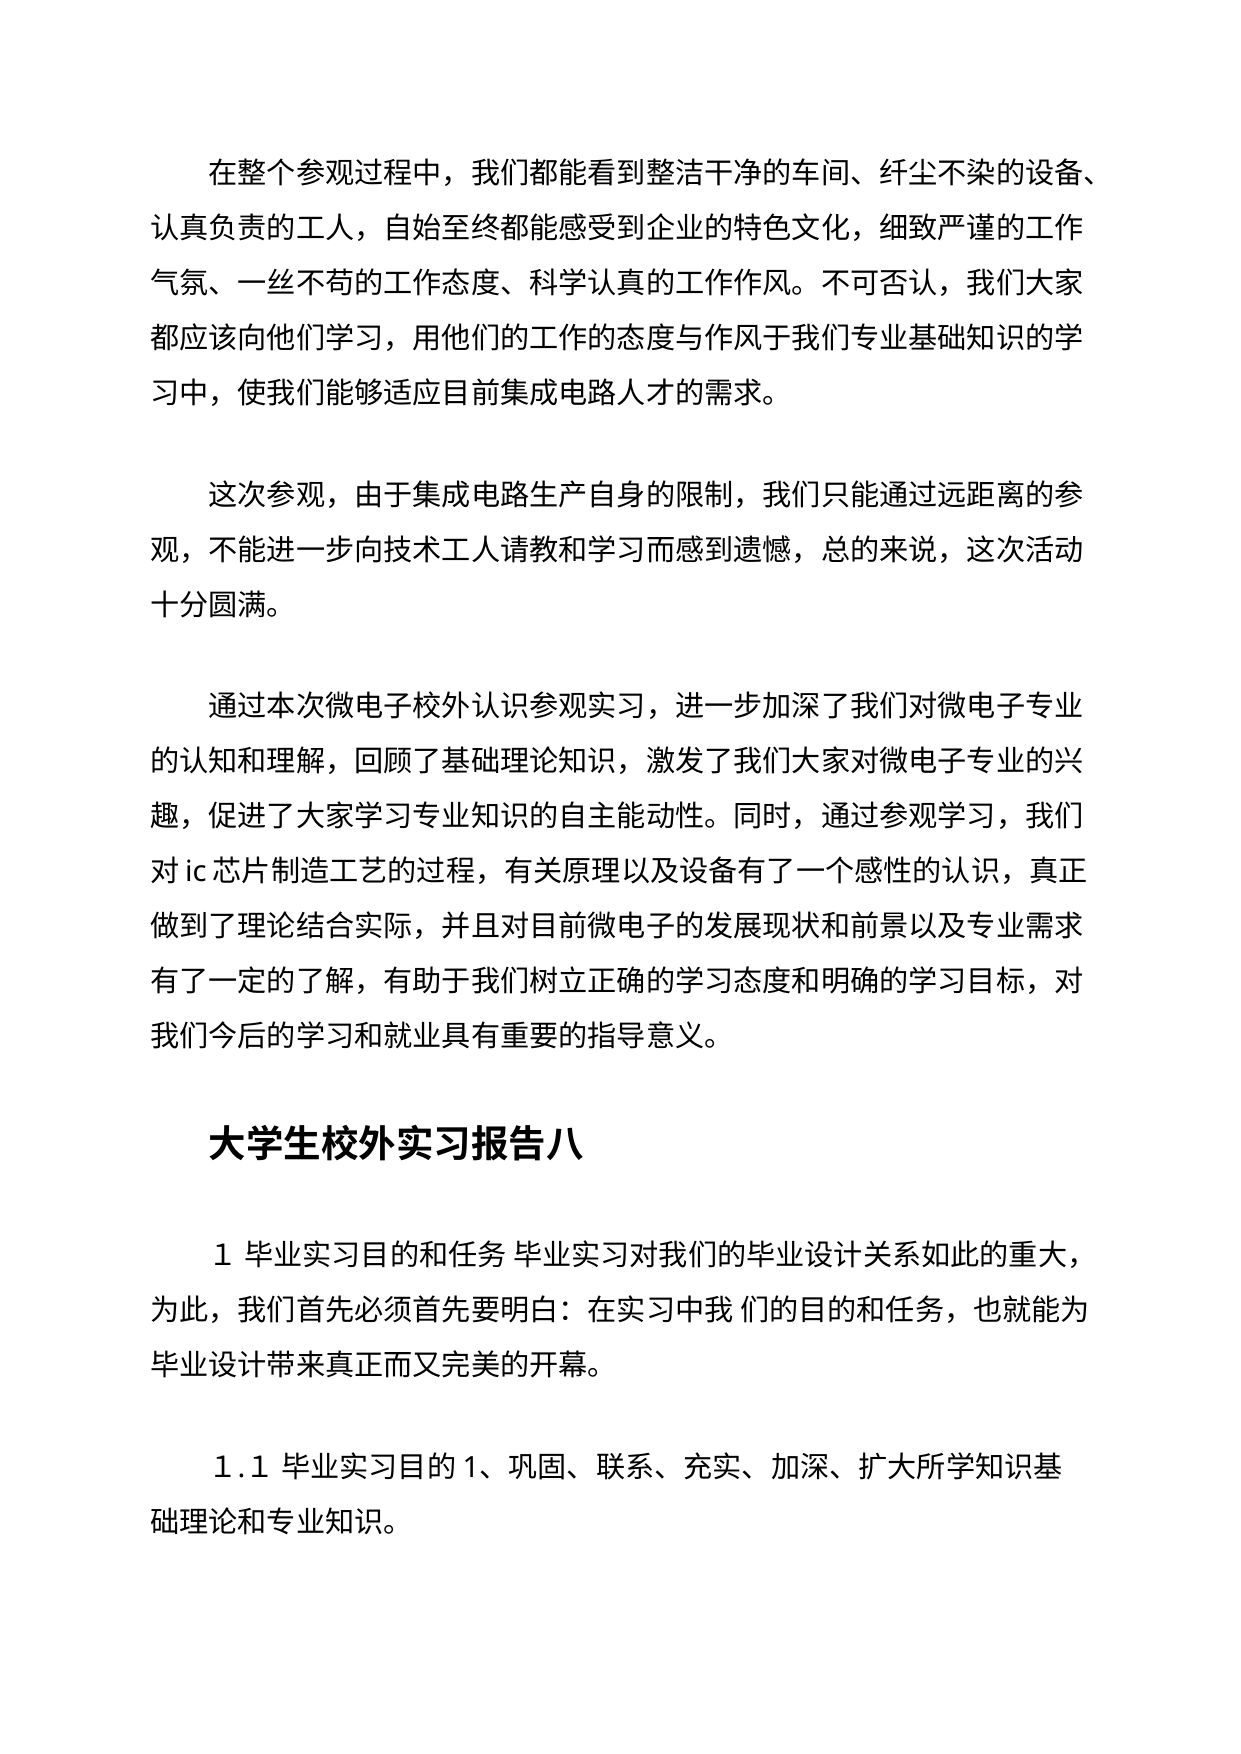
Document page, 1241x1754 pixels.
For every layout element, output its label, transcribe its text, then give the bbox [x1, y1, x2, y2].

text １ 毕业实习目的和任务 毕业实习对我们的毕业设计关系如此的重大，为此，我们首先必须首先要明白：在实习中我 们的目的和任务，也就能为毕业设计带来真正而又完美的开幕。 [150, 1232, 1090, 1384]
text 这次参观，由于集成电路生产自身的限制，我们只能通过远距离的参观，不能进一步向技术工人请教和学习而感到遗憾，总的来说，这次活动十分圆满。 [150, 471, 1090, 623]
text 在整个参观过程中，我们都能看到整洁干净的车间、纤尘不染的设备、认真负责的工人，自始至终都能感受到企业的特色文化，细致严谨的工作气氛、一丝不苟的工作态度、科学认真的工作作风。不可否认，我们大家都应该向他们学习，用他们的工作的态度与作风于我们专业基础知识的学习中，使我们能够适应目前集成电路人才的需求。 [150, 150, 1090, 412]
text 大学生校外实习报告八 [150, 1114, 1090, 1168]
text 通过本次微电子校外认识参观实习，进一步加深了我们对微电子专业的认知和理解，回顾了基础理论知识，激发了我们大家对微电子专业的兴趣，促进了大家学习专业知识的自主能动性。同时，通过参观学习，我们对ic芯片制造工艺的过程，有关原理以及设备有了一个感性的认识，真正做到了理论结合实际，并且对目前微电子的发展现状和前景以及专业需求有了一定的了解，有助于我们树立正确的学习态度和明确的学习目标，对我们今后的学习和就业具有重要的指导意义。 [150, 683, 1090, 1055]
text １.１ 毕业实习目的 1、巩固、联系、充实、加深、扩大所学知识基础理论和专业知识。 [150, 1443, 1090, 1540]
